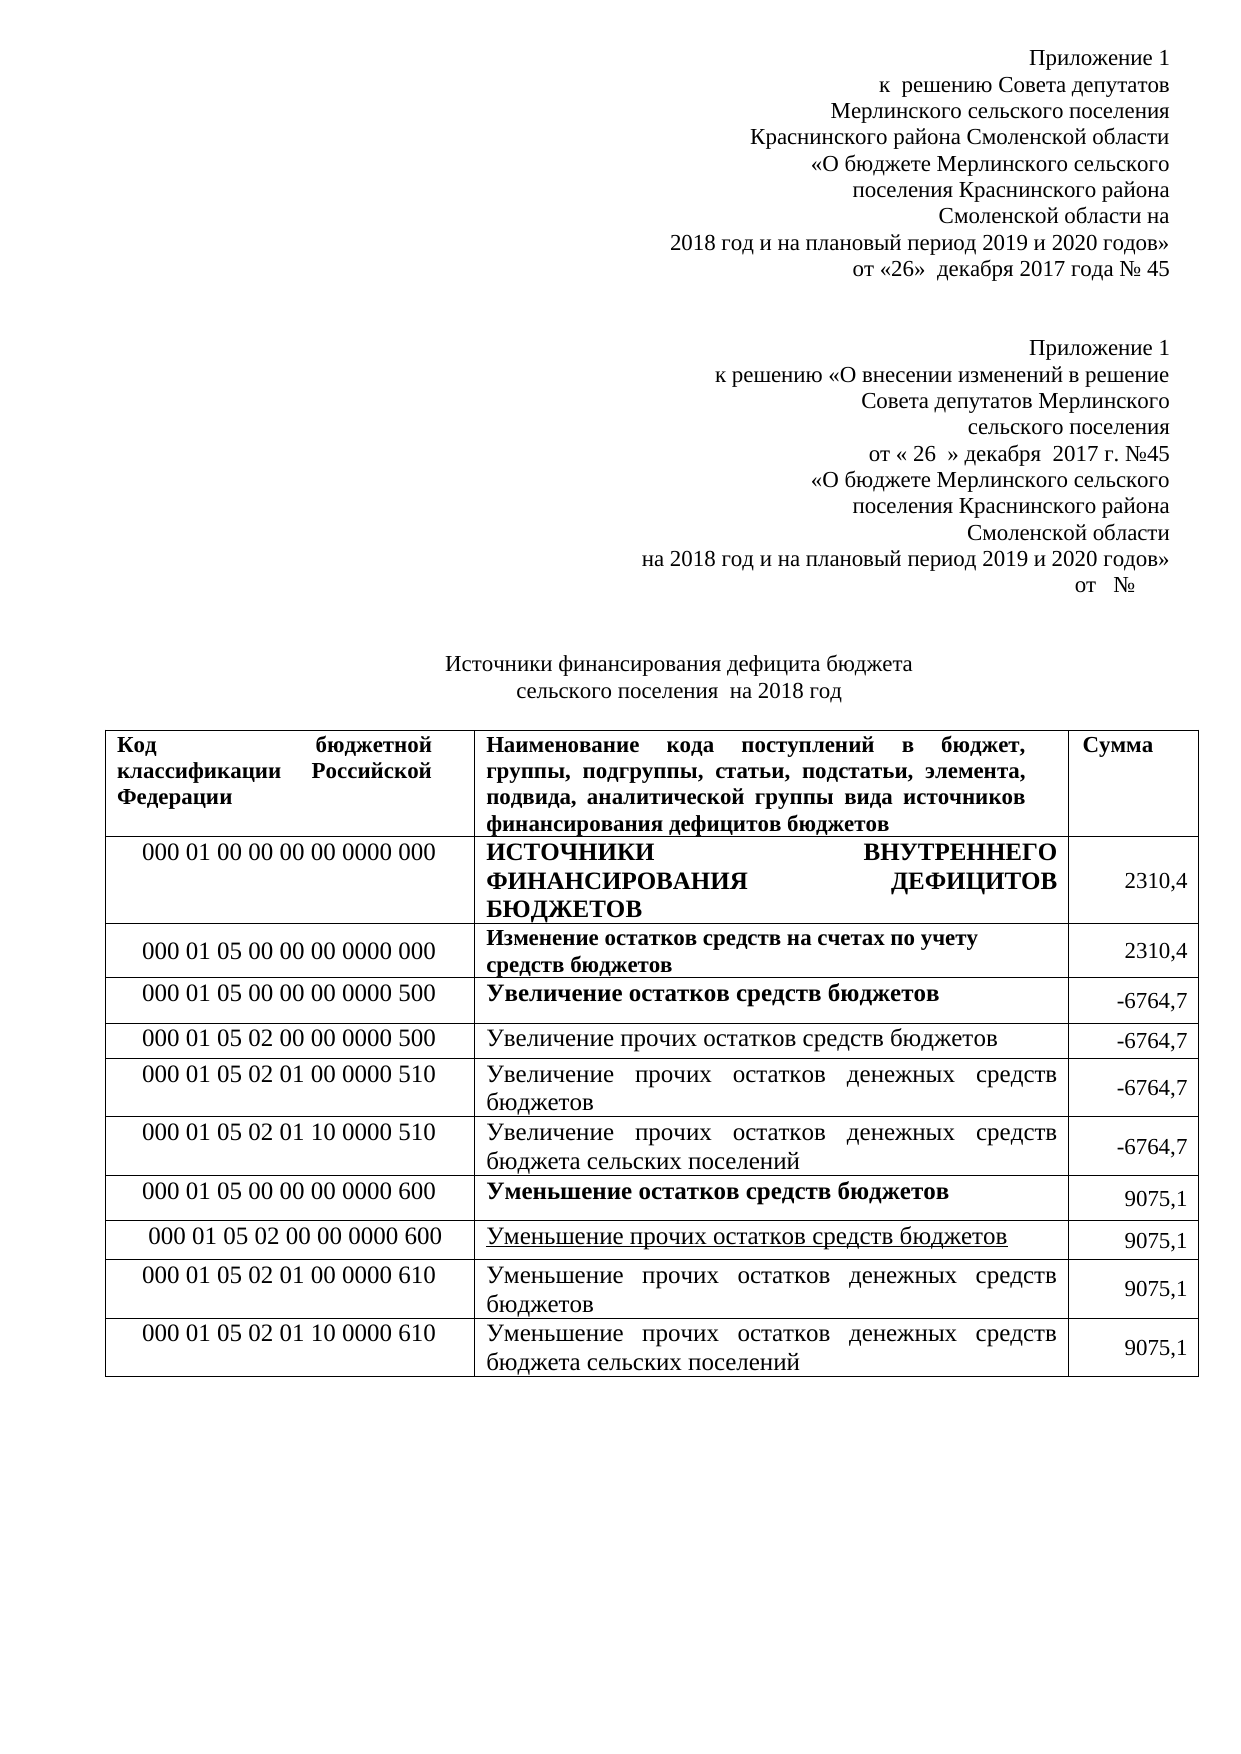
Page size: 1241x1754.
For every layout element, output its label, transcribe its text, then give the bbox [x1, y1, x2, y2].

text Приложение 1 [150, 44, 1170, 71]
text Смоленской области [150, 519, 1170, 545]
text поселения Краснинского района [150, 492, 1170, 519]
table_cell Уменьшение прочих остатков денежных средств бюджета сельских поселений [475, 1319, 1068, 1376]
table_cell 000 01 00 00 00 00 0000 000 [106, 837, 474, 923]
table_cell 000 01 05 02 00 00 0000 600 [106, 1221, 474, 1259]
table_cell 000 01 05 02 01 10 0000 510 [106, 1117, 474, 1175]
table_cell Уменьшение прочих остатков средств бюджетов [475, 1221, 1068, 1259]
table_cell -6764,7 [1069, 1117, 1198, 1175]
table_cell 2310,4 [1069, 837, 1198, 923]
table_cell 000 01 05 02 00 00 0000 500 [106, 1024, 474, 1058]
text Смоленской области на [150, 202, 1170, 229]
text к решению Совета депутатов [150, 71, 1170, 97]
table_cell 000 01 05 00 00 00 0000 500 [106, 978, 474, 1022]
table_cell -6764,7 [1069, 978, 1198, 1022]
text Источники финансирования дефицита бюджета [150, 651, 1135, 677]
text поселения Краснинского района [150, 176, 1170, 202]
text 2018 год и на плановый период 2019 и 2020 годов» [150, 229, 1170, 255]
table_cell 9075,1 [1069, 1176, 1198, 1220]
text Краснинского района Смоленской области [150, 123, 1170, 150]
table_cell 9075,1 [1069, 1319, 1198, 1376]
table_header Наименование кода поступлений в бюджет, группы, подгруппы, статьи, подстатьи, элемента, подвида, аналитической группы вида источников финансирования дефицитов бюджетов [475, 731, 1068, 836]
table_cell Увеличение прочих остатков денежных средств бюджета сельских поселений [475, 1117, 1068, 1175]
text на 2018 год и на плановый период 2019 и 2020 годов» [150, 545, 1170, 571]
text от № [150, 571, 1135, 598]
table_cell 000 01 05 00 00 00 0000 600 [106, 1176, 474, 1220]
text к решению «О внесении изменений в решение [150, 361, 1170, 387]
table_cell -6764,7 [1069, 1024, 1198, 1058]
table_cell 9075,1 [1069, 1260, 1198, 1317]
table_cell 9075,1 [1069, 1221, 1198, 1259]
table_cell Увеличение остатков средств бюджетов [475, 978, 1068, 1022]
table_cell 000 01 05 02 01 00 0000 510 [106, 1059, 474, 1116]
table_cell Увеличение прочих остатков денежных средств бюджетов [475, 1059, 1068, 1116]
text сельского поселения [150, 413, 1170, 440]
text «О бюджете Мерлинского сельского [150, 150, 1170, 176]
table_cell Изменение остатков средств на счетах по учету средств бюджетов [475, 924, 1068, 977]
table_cell 000 01 05 00 00 00 0000 000 [106, 924, 474, 977]
text Мерлинского сельского поселения [150, 97, 1170, 123]
table_cell Уменьшение остатков средств бюджетов [475, 1176, 1068, 1220]
text от « 26 » декабря 2017 г. №45 [150, 440, 1170, 466]
table_cell Уменьшение прочих остатков денежных средств бюджетов [475, 1260, 1068, 1317]
table_cell Увеличение прочих остатков средств бюджетов [475, 1024, 1068, 1058]
table_cell 000 01 05 02 01 10 0000 610 [106, 1319, 474, 1376]
table_header Сумма [1069, 731, 1198, 836]
text сельского поселения на 2018 год [150, 677, 1135, 703]
table_header Код бюджетной классификации Российской Федерации [106, 731, 474, 836]
table_cell 000 01 05 02 01 00 0000 610 [106, 1260, 474, 1317]
table_cell 2310,4 [1069, 924, 1198, 977]
text Совета депутатов Мерлинского [150, 387, 1170, 413]
title от «26» декабря 2017 года № 45 [150, 255, 1170, 282]
text Приложение 1 [150, 334, 1170, 361]
text «О бюджете Мерлинского сельского [150, 466, 1170, 492]
table_cell ИСТОЧНИКИ ВНУТРЕННЕГО ФИНАНСИРОВАНИЯ ДЕФИЦИТОВ БЮДЖЕТОВ [475, 837, 1068, 923]
table_cell -6764,7 [1069, 1059, 1198, 1116]
